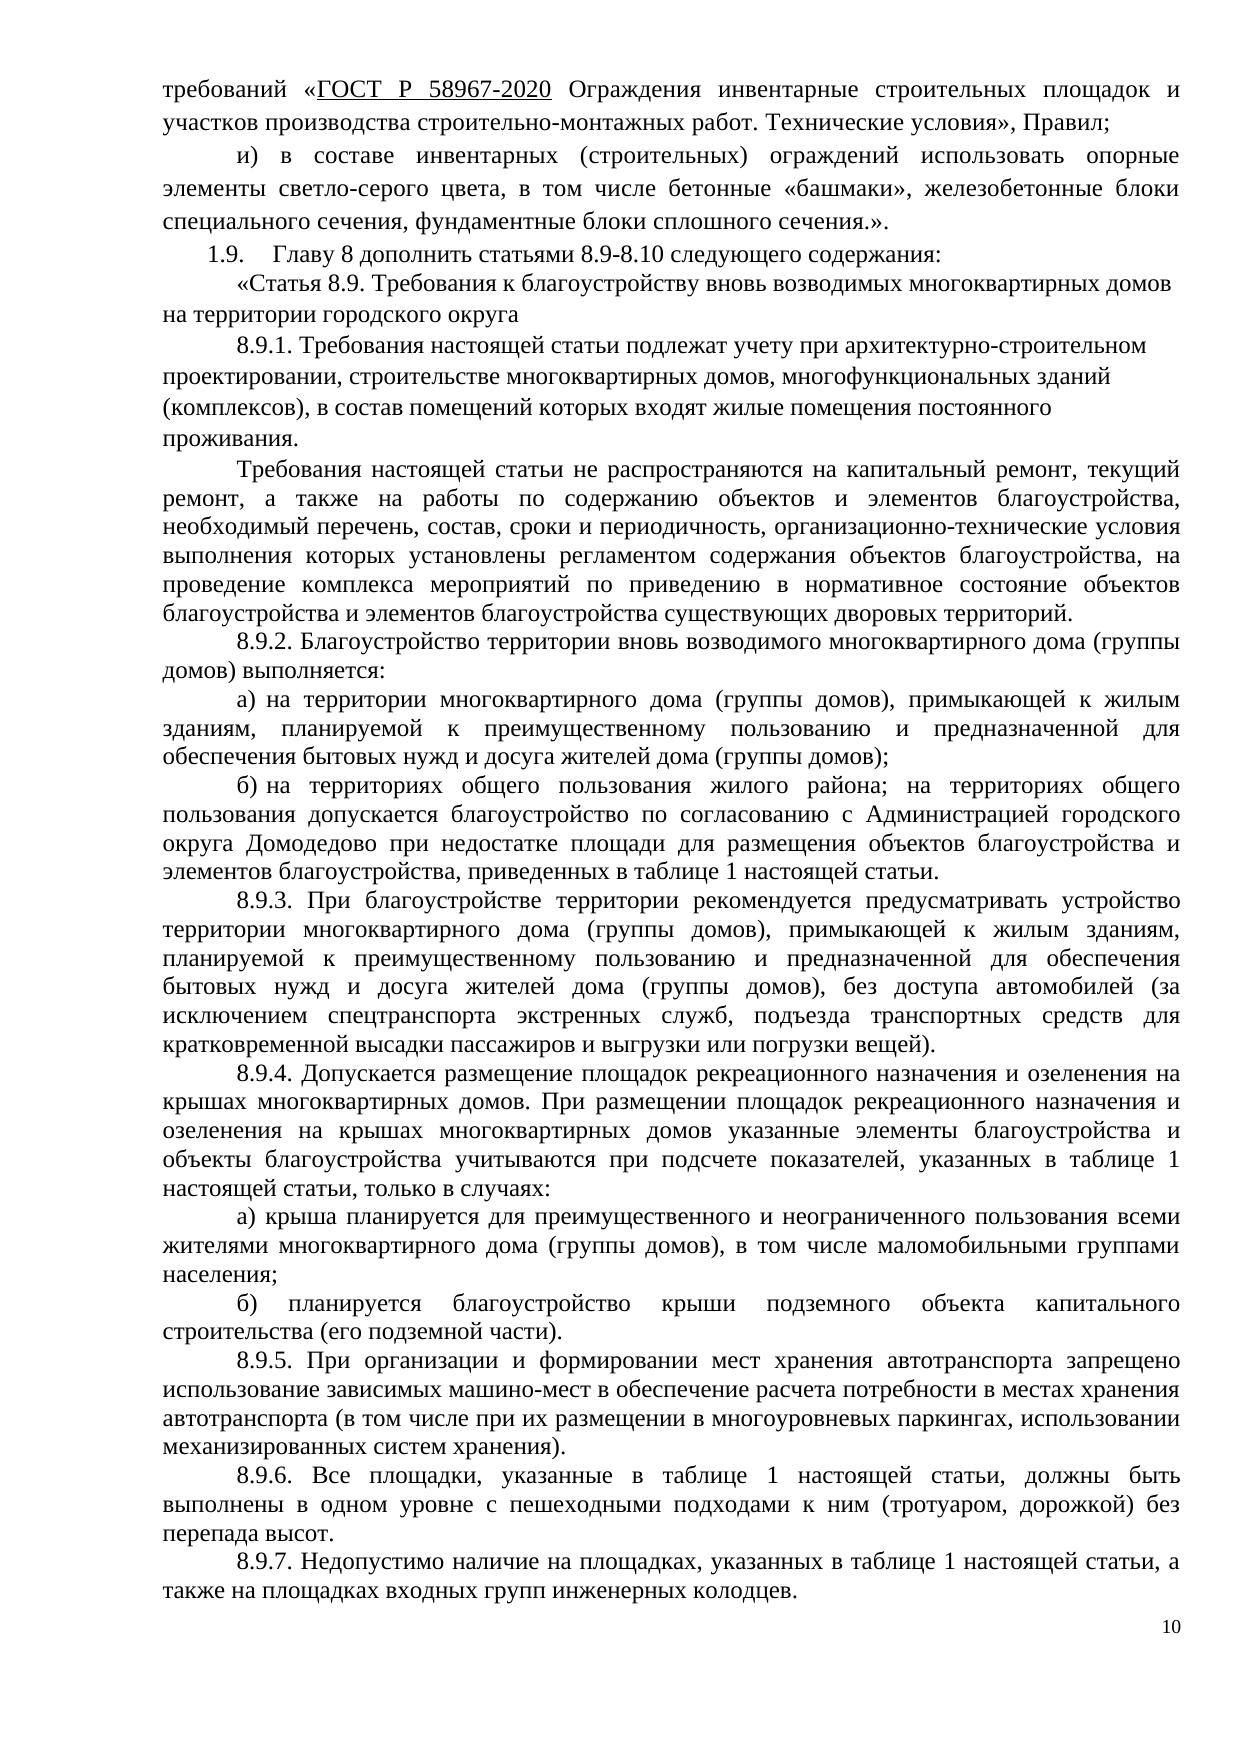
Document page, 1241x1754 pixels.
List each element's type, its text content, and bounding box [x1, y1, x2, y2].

text 8.9.5. При организации и формировании мест хранения автотранспорта запрещено использование зависимых машино-мест в обеспечение расчета потребности в местах хранения автотранспорта (в том числе при их размещении в многоуровневых паркингах, использовании механизированных систем хранения). [162, 1345, 1181, 1460]
text 8.9.7. Недопустимо наличие на площадках, указанных в таблице 1 настоящей статьи, а также на площадках входных групп инженерных колодцев. [162, 1546, 1181, 1604]
text «Статья 8.9. Требования к благоустройству вновь возводимых многоквартирных домов на территории городского округа [162, 268, 1181, 327]
text Требования настоящей статьи не распространяются на капитальный ремонт, текущий ремонт, а также на работы по содержанию объектов и элементов благоустройства, необходимый перечень, состав, сроки и периодичность, организационно-технические условия выполнения которых установлены регламентом содержания объектов благоустройства, на проведение комплекса мероприятий по приведению в нормативное состояние объектов благоустройства и элементов благоустройства существующих дворовых территорий. [162, 454, 1181, 626]
text 8.9.4. Допускается размещение площадок рекреационного назначения и озеленения на крышах многоквартирных домов. При размещении площадок рекреационного назначения и озеленения на крышах многоквартирных домов указанные элементы благоустройства и объекты благоустройства учитываются при подсчете показателей, указанных в таблице 1 настоящей статьи, только в случаях: [162, 1058, 1181, 1201]
text 8.9.3. При благоустройстве территории рекомендуется предусматривать устройство территории многоквартирного дома (группы домов), примыкающей к жилым зданиям, планируемой к преимущественному пользованию и предназначенной для обеспечения бытовых нужд и досуга жителей дома (группы домов), без доступа автомобилей (за исключением спецтранспорта экстренных служб, подъезда транспортных средств для кратковременной высадки пассажиров и выгрузки или погрузки вещей). [162, 885, 1181, 1058]
text 8.9.1. Требования настоящей статьи подлежат учету при архитектурно-строительном проектировании, строительстве многоквартирных домов, многофункциональных зданий (комплексов), в состав помещений которых входят жилые помещения постоянного проживания. [162, 330, 1181, 452]
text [162, 89, 1181, 136]
text 8.9.6. Все площадки, указанные в таблице 1 настоящей статьи, должны быть выполнены в одном уровне с пешеходными подходами к ним (тротуаром, дорожкой) без перепада высот. [162, 1460, 1181, 1546]
text б) на территориях общего пользования жилого района; на территориях общего пользования допускается благоустройство по согласованию с Администрацией городского округа Домодедово при недостатке площади для размещения объектов благоустройства и элементов благоустройства, приведенных в таблице 1 настоящей статьи. [162, 770, 1181, 885]
text а) крыша планируется для преимущественного и неограниченного пользования всеми жителями многоквартирного дома (группы домов), в том числе маломобильными группами населения; [162, 1201, 1181, 1288]
text б) планируется благоустройство крыши подземного объекта капитального строительства (его подземной части). [162, 1288, 1181, 1345]
list Главу 8 дополнить статьями 8.9-8.10 следующего содержания: [207, 239, 1181, 268]
text и) в составе инвентарных (строительных) ограждений использовать опорные элементы светло-серого цвета, в том числе бетонные «башмаки», железобетонные блоки специального сечения, фундаментные блоки сплошного сечения.». [162, 140, 1181, 235]
text а) на территории многоквартирного дома (группы домов), примыкающей к жилым зданиям, планируемой к преимущественному пользованию и предназначенной для обеспечения бытовых нужд и досуга жителей дома (группы домов); [162, 684, 1181, 770]
text 8.9.2. Благоустройство территории вновь возводимого многоквартирного дома (группы домов) выполняется: [162, 626, 1181, 684]
